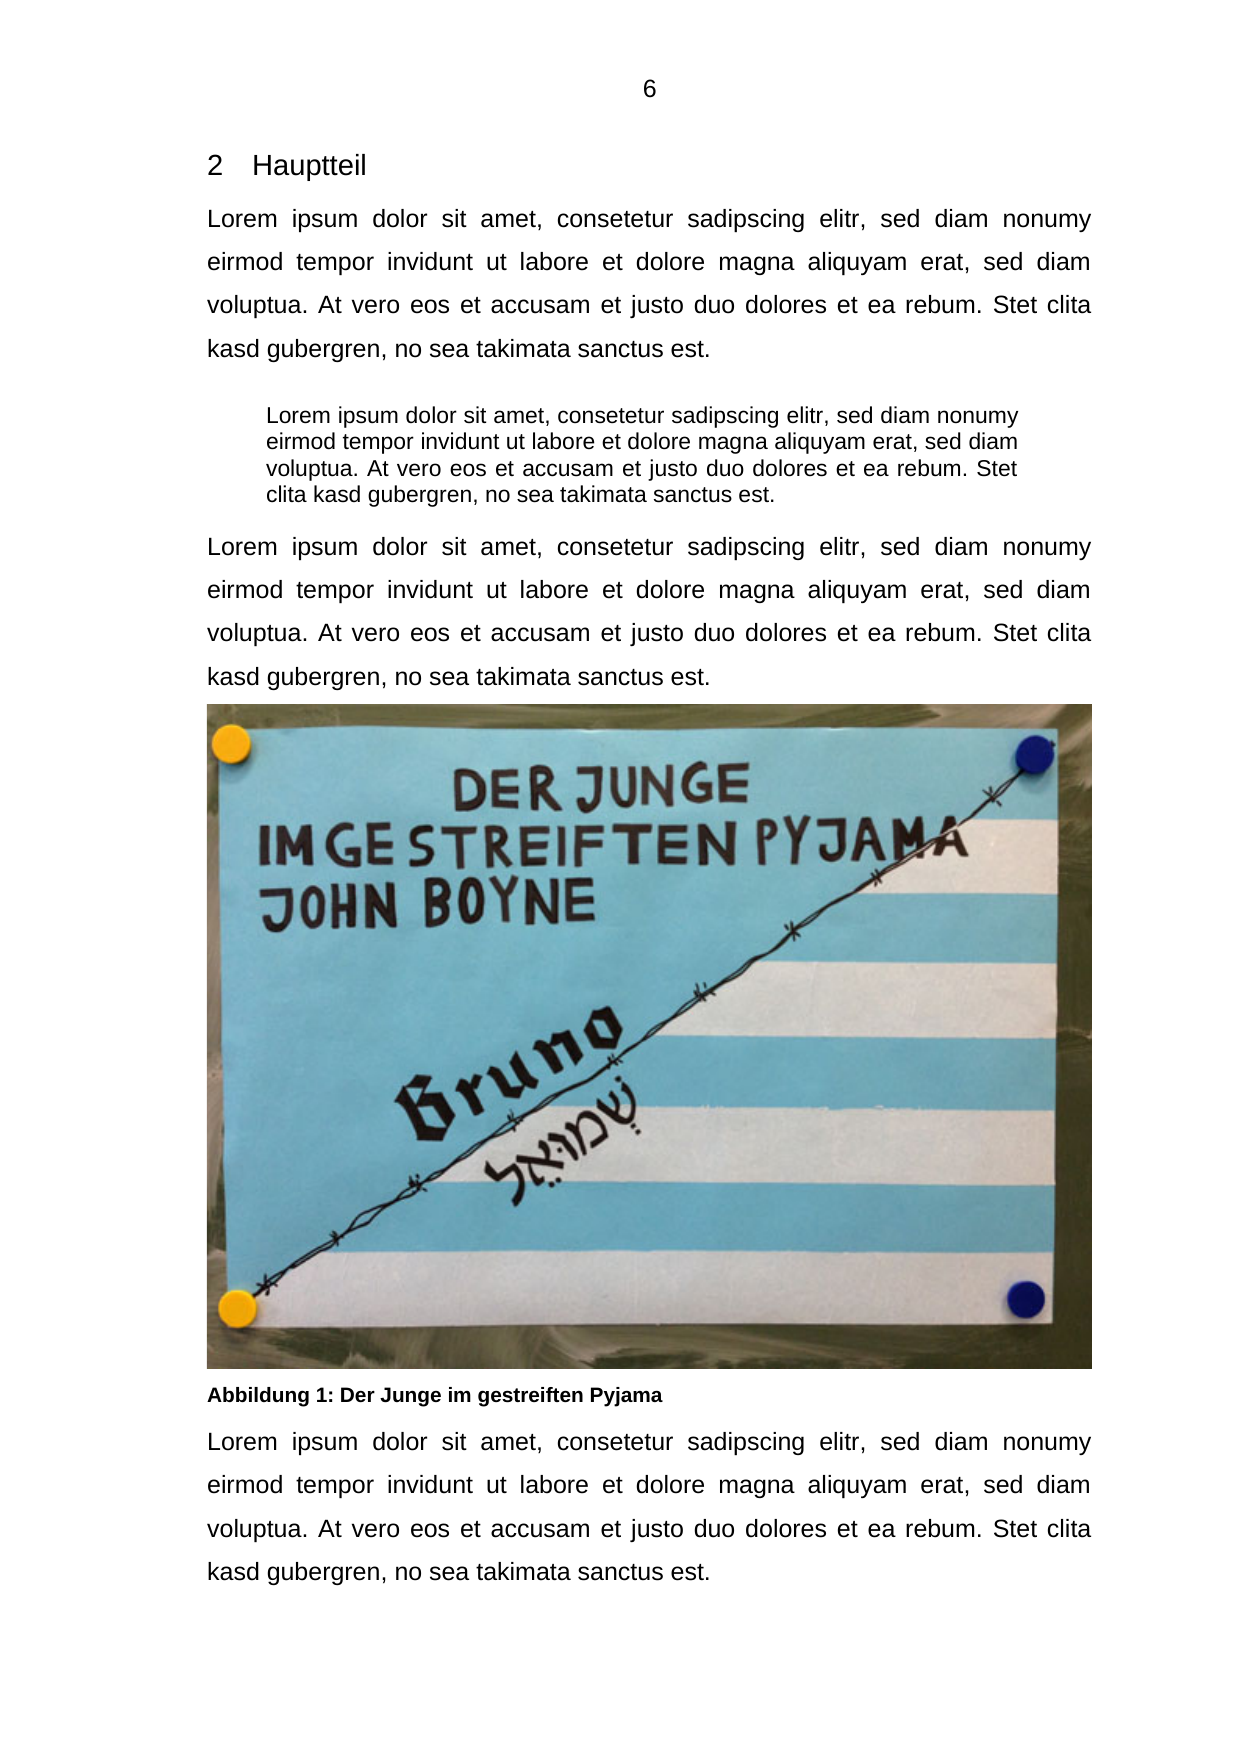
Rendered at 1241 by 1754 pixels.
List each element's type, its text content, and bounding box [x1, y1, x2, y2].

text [207, 1427, 1093, 1585]
subtitle Hauptteil [207, 148, 1092, 181]
text Abbildung 1: Der Junge im gestreiften Pyjama [207, 1382, 1092, 1406]
picture [206, 704, 1092, 1369]
